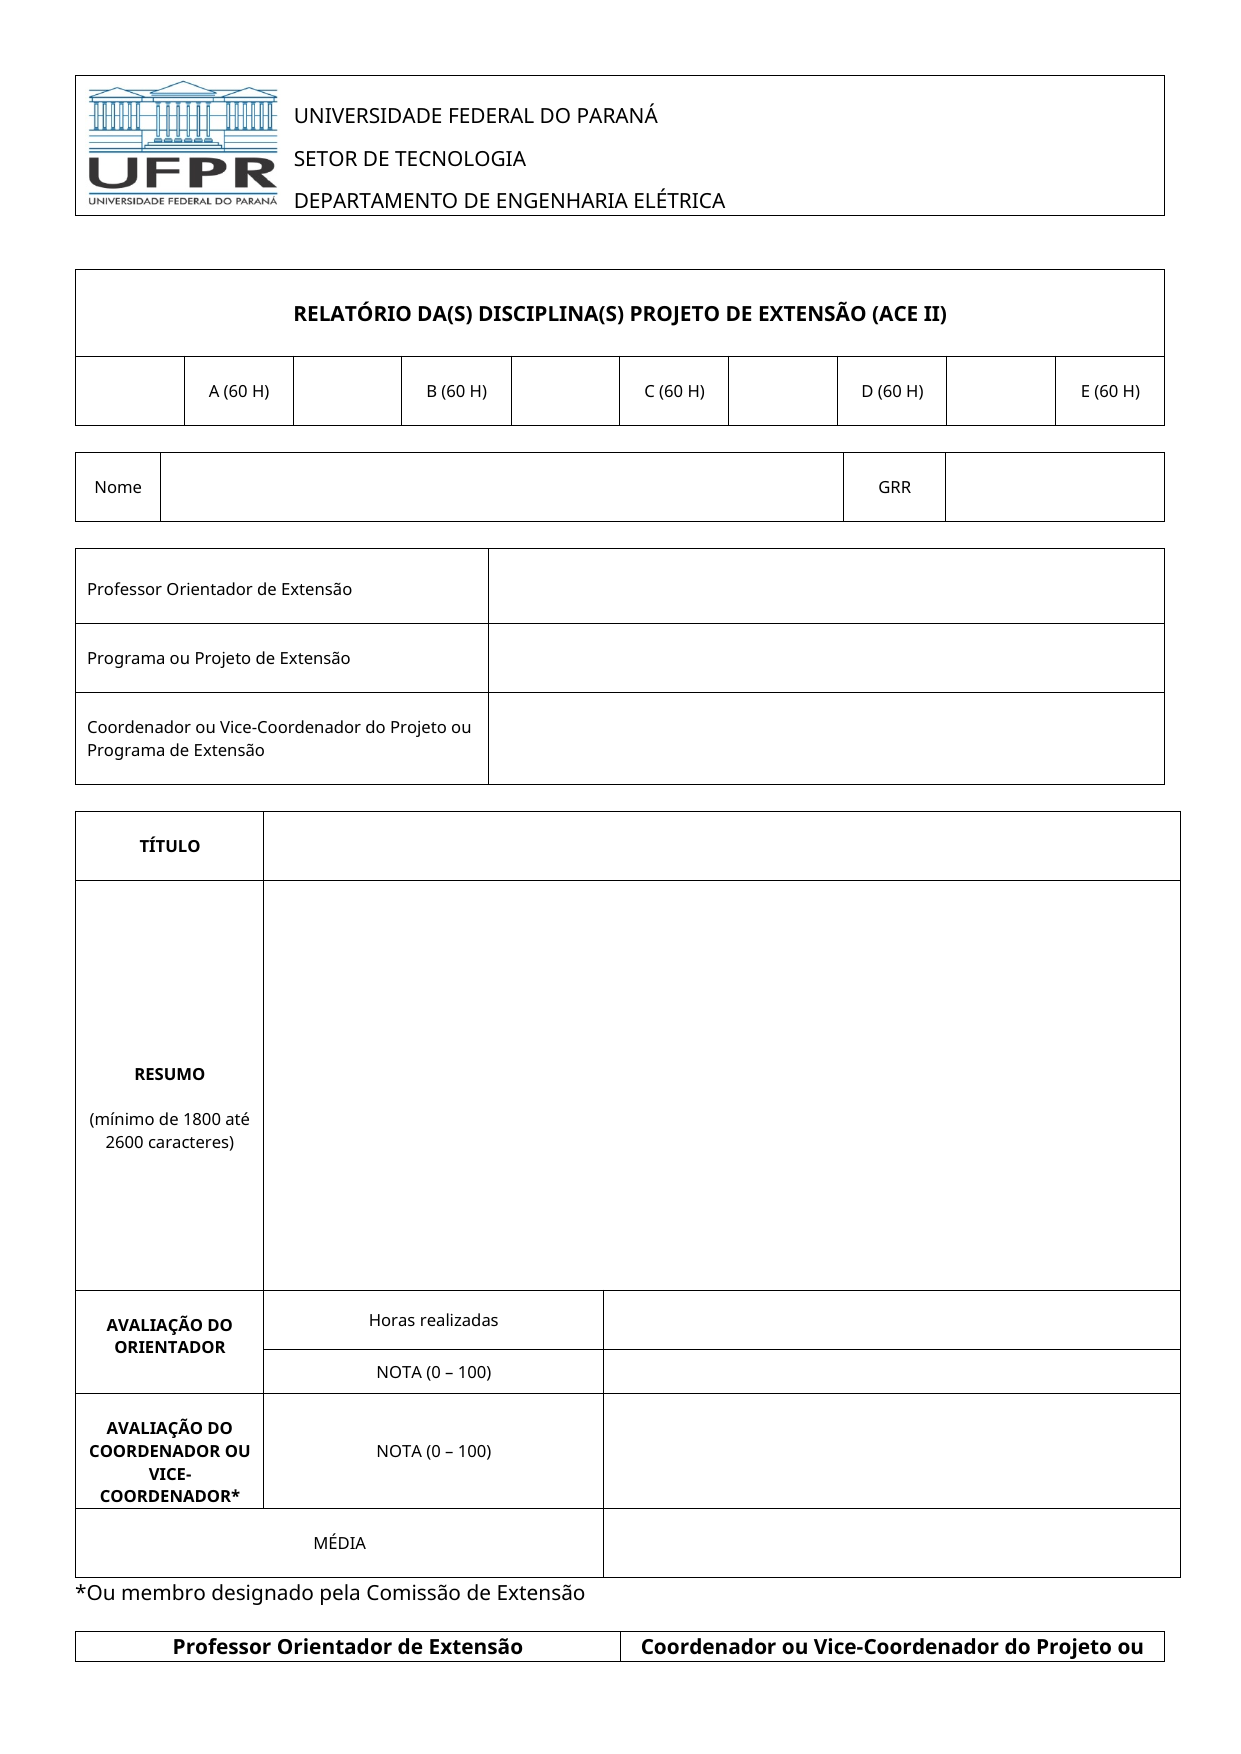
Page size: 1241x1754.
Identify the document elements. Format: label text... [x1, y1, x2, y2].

table_cell [604, 1509, 1180, 1577]
table_cell NOTA (0 – 100) [264, 1350, 603, 1393]
table_cell [489, 624, 1164, 692]
table_header [946, 453, 1164, 521]
table_cell D (60 H) [838, 357, 946, 425]
table_cell Horas realizadas [264, 1291, 603, 1349]
table_cell [512, 357, 619, 425]
table_cell AVALIAÇÃO DO COORDENADOR OU VICE-COORDENADOR* [76, 1394, 263, 1508]
table_cell [76, 357, 184, 425]
table_header [161, 453, 843, 521]
table_cell [604, 1350, 1180, 1393]
table_cell [489, 693, 1164, 783]
table_cell MÉDIA [76, 1509, 603, 1577]
table_header GRR [844, 453, 945, 521]
table_header Professor Orientador de Extensão [76, 549, 488, 622]
table_header UNIVERSIDADE FEDERAL DO PARANÁ SETOR DE TECNOLOGIA DEPARTAMENTO DE ENGENHARIA ELÉTRICA [76, 76, 1164, 215]
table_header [621, 1632, 1164, 1661]
table_cell Programa ou Projeto de Extensão [76, 624, 488, 692]
table_header Nome [76, 453, 160, 521]
table_cell A (60 H) [185, 357, 293, 425]
table_cell [604, 1291, 1180, 1349]
table_cell C (60 H) [620, 357, 728, 425]
table_header TÍTULO [76, 812, 263, 880]
table_cell AVALIAÇÃO DO ORIENTADOR [76, 1291, 263, 1393]
table_cell [729, 357, 837, 425]
table_header [489, 549, 1164, 622]
table_cell [294, 357, 401, 425]
table_cell B (60 H) [402, 357, 511, 425]
text *Ou membro designado pela Comissão de Extensão [75, 1578, 1165, 1606]
table_cell [947, 357, 1055, 425]
table_cell E (60 H) [1056, 357, 1164, 425]
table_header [76, 1632, 620, 1661]
table_cell RESUMO (mínimo de 1800 até 2600 caracteres) [76, 881, 263, 1289]
table_cell [264, 881, 1180, 1289]
table_header RELATÓRIO DA(S) DISCIPLINA(S) PROJETO DE EXTENSÃO (ACE II) [76, 270, 1164, 356]
table_cell [604, 1394, 1180, 1508]
table_cell NOTA (0 – 100) [264, 1394, 603, 1508]
table_cell Coordenador ou Vice-Coordenador do Projeto ou Programa de Extensão [76, 693, 488, 783]
table_header [264, 812, 1180, 880]
